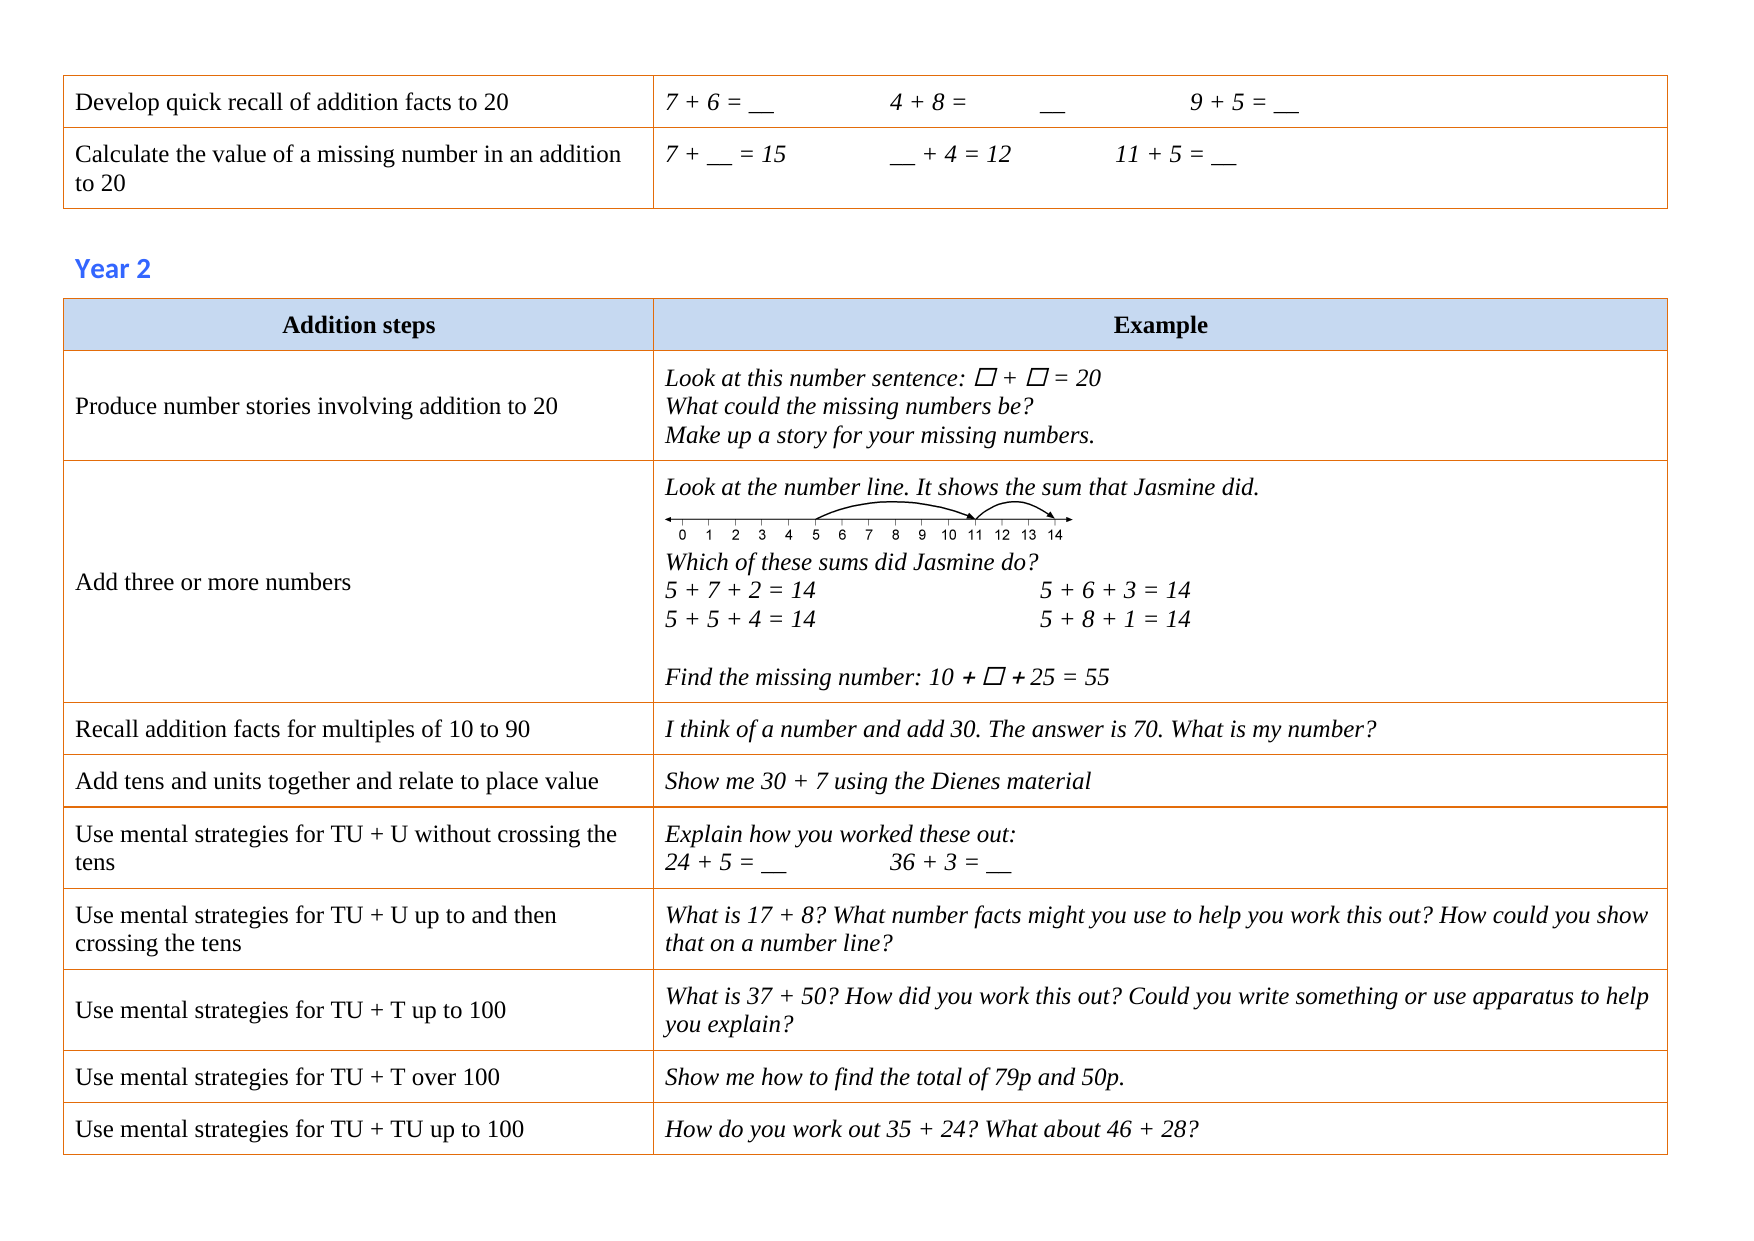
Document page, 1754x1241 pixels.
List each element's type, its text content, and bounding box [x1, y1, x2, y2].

table_cell Show me how to find the total of 79p and 50p. [654, 1051, 1667, 1102]
table_cell Develop quick recall of addition facts to 20 [64, 76, 653, 127]
text Year 2 [75, 250, 1679, 286]
table_cell Explain how you worked these out: 24 + 5 = __ 36 + 3 = __ [654, 808, 1667, 887]
table_cell Add tens and units together and relate to place value [64, 755, 653, 806]
table_cell Produce number stories involving addition to 20 [64, 351, 653, 460]
table_header Example [654, 299, 1667, 350]
table_cell How do you work out 35 + 24? What about 46 + 28? [654, 1103, 1667, 1154]
table_cell Recall addition facts for multiples of 10 to 90 [64, 703, 653, 754]
table_cell Use mental strategies for TU + T over 100 [64, 1051, 653, 1102]
table_cell Look at this number sentence: + = 20 What could the missing numbers be? Make up a story for your missing numbers. [654, 351, 1667, 460]
table_cell What is 37 + 50? How did you work this out? Could you write something or use apparatus to help you explain? [654, 970, 1667, 1049]
table_cell What is 17 + 8? What number facts might you use to help you work this out? How could you show that on a number line? [654, 889, 1667, 968]
table_cell Use mental strategies for TU + U without crossing the tens [64, 808, 653, 887]
table_header Addition steps [64, 299, 653, 350]
table_cell Look at the number line. It shows the sum that Jasmine did. Which of these sums did Jasmine do? 5 + 7 + 2 = 14 5 + 6 + 3 = 14 5 + 5 + 4 = 14 5 + 8 + 1 = 14 Find the missing number: 10 25 = 55 [654, 461, 1667, 702]
table_cell Use mental strategies for TU + U up to and then crossing the tens [64, 889, 653, 968]
table_cell Use mental strategies for TU + TU up to 100 [64, 1103, 653, 1154]
table_cell Calculate the value of a missing number in an addition to 20 [64, 128, 653, 208]
table_cell I think of a number and add 30. The answer is 70. What is my number? [654, 703, 1667, 754]
table_cell 7 + __ = 15 __ + 4 = 12 11 + 5 = __ [654, 128, 1667, 208]
table_cell Add three or more numbers [64, 461, 653, 702]
picture [664, 501, 1074, 547]
table_cell Show me 30 + 7 using the Dienes material [654, 755, 1667, 806]
table_cell Use mental strategies for TU + T up to 100 [64, 970, 653, 1049]
table_cell 7 + 6 = __ 4 + 8 = __ 9 + 5 = __ [654, 76, 1667, 127]
